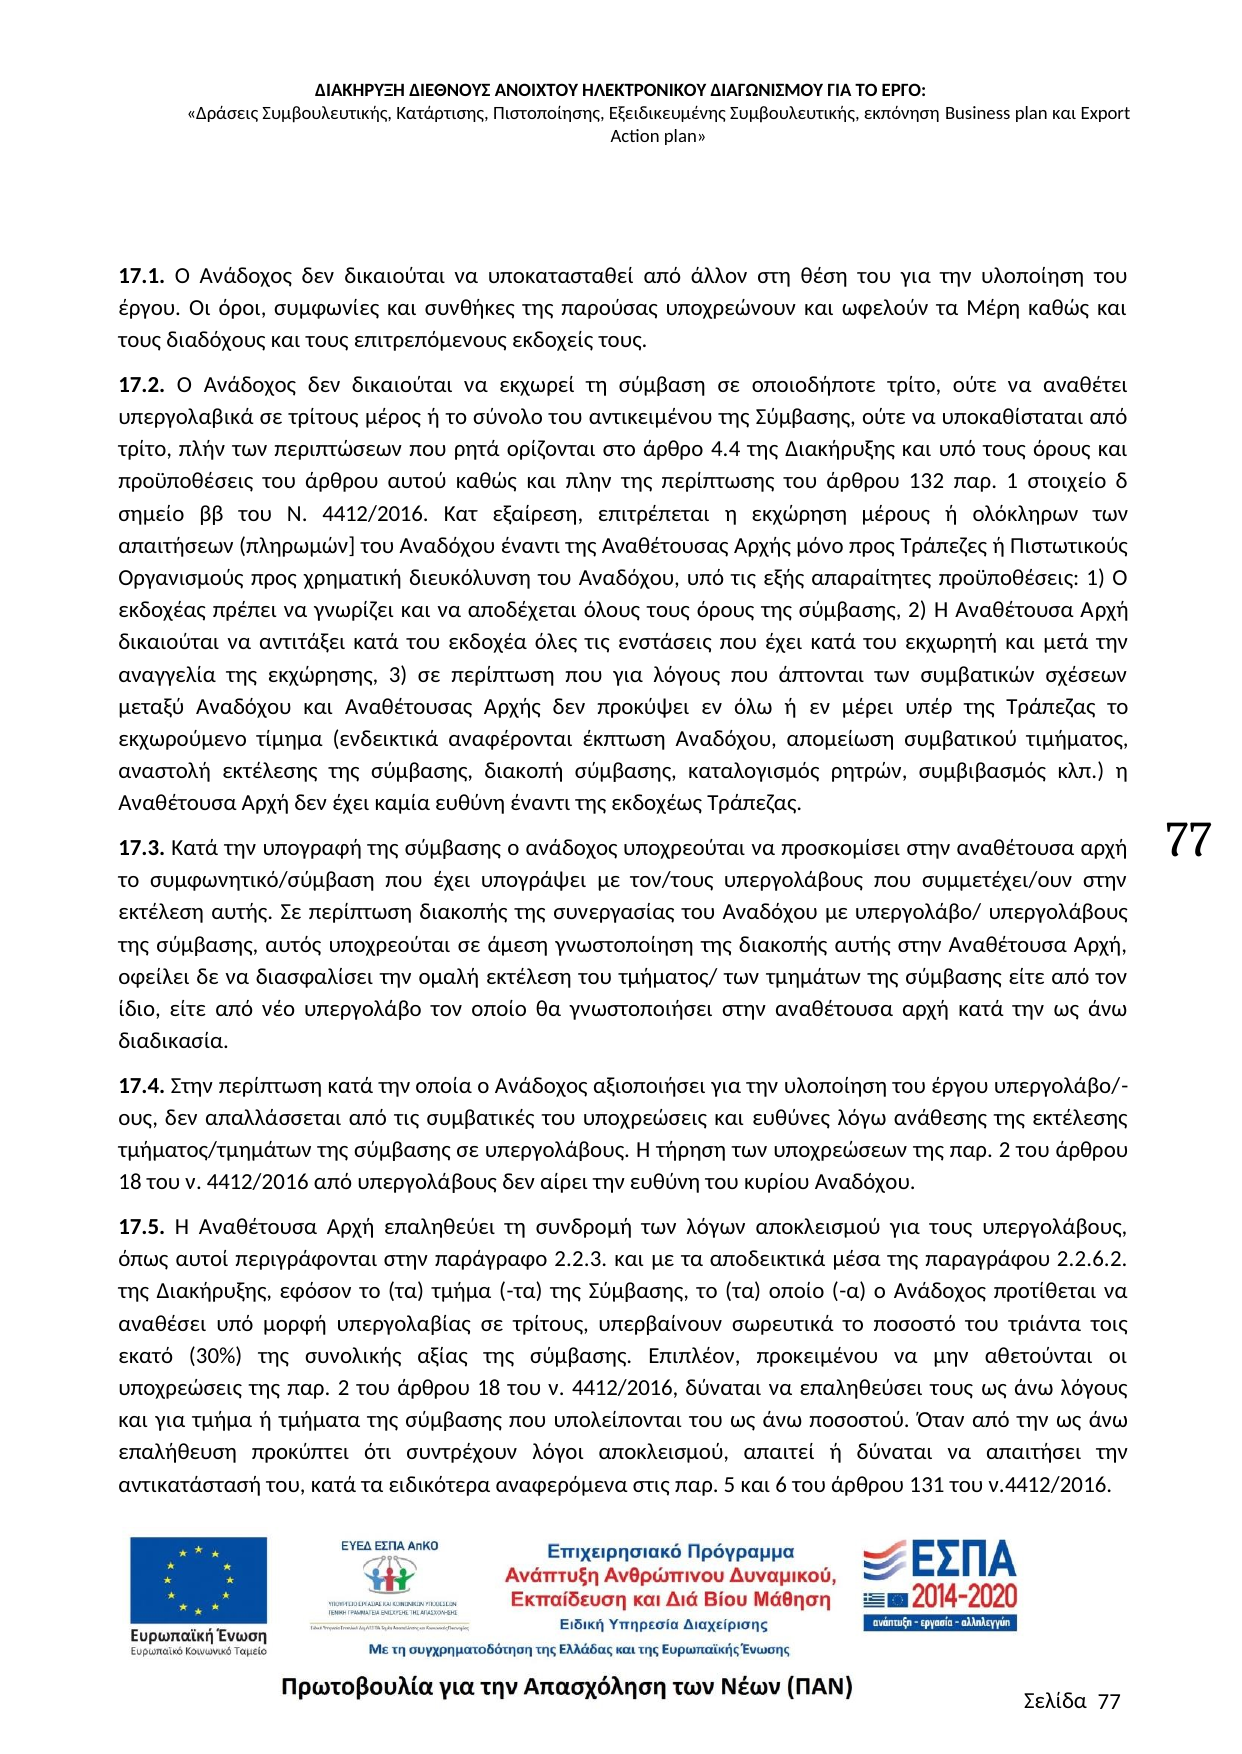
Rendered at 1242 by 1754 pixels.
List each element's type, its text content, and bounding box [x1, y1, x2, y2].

text 17.2. Ο Ανάδοχος δεν δικαιούται να εκχωρεί τη σύμβαση σε οποιοδήποτε τρίτο, ούτε να αναθέτει υπεργολαβικά σε τρίτους μέρος ή το σύνολο του αντικειμένου της Σύμβασης, ούτε να υποκαθίσταται από τρίτο, πλήν των περιπτώσεων που ρητά ορίζονται στο άρθρο 4.4 της Διακήρυξης και υπό τους όρους και προϋποθέσεις του άρθρου αυτού καθώς και πλην της περίπτωσης του άρθρου 132 παρ. 1 στοιχείο δ σημείο ββ του Ν. 4412/2016. Κατ εξαίρεση, επιτρέπεται η εκχώρηση μέρους ή ολόκληρων των απαιτήσεων (πληρωμών] του Αναδόχου έναντι της Αναθέτουσας Αρχής μόνο προς Τράπεζες ή Πιστωτικούς Οργανισμούς προς χρηματική διευκόλυνση του Αναδόχου, υπό τις εξής απαραίτητες προϋποθέσεις: 1) Ο εκδοχέας πρέπει να γνωρίζει και να αποδέχεται όλους τους όρους της σύμβασης, 2) Η Αναθέτουσα Αρχή δικαιούται να αντιτάξει κατά του εκδοχέα όλες τις ενστάσεις που έχει κατά του εκχωρητή και μετά την αναγγελία της εκχώρησης, 3) σε περίπτωση που για λόγους που άπτονται των συμβατικών σχέσεων μεταξύ Αναδόχου και Αναθέτουσας Αρχής δεν προκύψει εν όλω ή εν μέρει υπέρ της Τράπεζας το εκχωρούμενο τίμημα (ενδεικτικά αναφέρονται έκπτωση Αναδόχου, απομείωση συμβατικού τιμήματος, αναστολή εκτέλεσης της σύμβασης, διακοπή σύμβασης, καταλογισμός ρητρών, συμβιβασμός κλπ.) η Αναθέτουσα Αρχή δεν έχει καμία ευθύνη έναντι της εκδοχέως Τράπεζας. [118, 370, 1128, 816]
picture [122, 1527, 1024, 1709]
text 17.5. Η Αναθέτουσα Αρχή επαληθεύει τη συνδρομή των λόγων αποκλεισμού για τους υπεργολάβους, όπως αυτοί περιγράφονται στην παράγραφο 2.2.3. και με τα αποδεικτικά μέσα της παραγράφου 2.2.6.2. της Διακήρυξης, εφόσον το (τα) τμήμα (-τα) της Σύμβασης, το (τα) οποίο (-α) ο Ανάδοχος προτίθεται να αναθέσει υπό μορφή υπεργολαβίας σε τρίτους, υπερβαίνουν σωρευτικά το ποσοστό του τριάντα τοις εκατό (30%) της συνολικής αξίας της σύμβασης. Επιπλέον, προκειμένου να μην αθετούνται οι υποχρεώσεις της παρ. 2 του άρθρου 18 του ν. 4412/2016, δύναται να επαληθεύσει τους ως άνω λόγους και για τμήμα ή τμήματα της σύμβασης που υπολείπονται του ως άνω ποσοστού. Όταν από την ως άνω επαλήθευση προκύπτει ότι συντρέχουν λόγοι αποκλεισμού, απαιτεί ή δύναται να απαιτήσει την αντικατάστασή του, κατά τα ειδικότερα αναφερόμενα στις παρ. 5 και 6 του άρθρου 131 του ν.4412/2016. [118, 1212, 1128, 1498]
text 17.1. Ο Ανάδοχος δεν δικαιούται να υποκατασταθεί από άλλον στη θέση του για την υλοποίηση του έργου. Οι όροι, συμφωνίες και συνθήκες της παρούσας υποχρεώνουν και ωφελούν τα Μέρη καθώς και τους διαδόχους και τους επιτρεπόμενους εκδοχείς τους. [118, 261, 1127, 353]
text 17.4. Στην περίπτωση κατά την οποία ο Ανάδοχος αξιοποιήσει για την υλοποίηση του έργου υπεργολάβο/- ους, δεν απαλλάσσεται από τις συμβατικές του υποχρεώσεις και ευθύνες λόγω ανάθεσης της εκτέλεσης τμήματος/τμημάτων της σύμβασης σε υπεργολάβους. Η τήρηση των υποχρεώσεων της παρ. 2 του άρθρου 18 του ν. 4412/2016 από υπεργολάβους δεν αίρει την ευθύνη του κυρίου Αναδόχου. [118, 1071, 1128, 1196]
text 17.3. Κατά την υπογραφή της σύμβασης ο ανάδοχος υποχρεούται να προσκομίσει στην αναθέτουσα αρχή το συμφωνητικό/σύμβαση που έχει υπογράψει με τον/τους υπεργολάβους που συμμετέχει/ουν στην εκτέλεση αυτής. Σε περίπτωση διακοπής της συνεργασίας του Αναδόχου με υπεργολάβο/ υπεργολάβους της σύμβασης, αυτός υποχρεούται σε άμεση γνωστοποίηση της διακοπής αυτής στην Αναθέτουσα Αρχή, οφείλει δε να διασφαλίσει την ομαλή εκτέλεση του τμήματος/ των τμημάτων της σύμβασης είτε από τον ίδιο, είτε από νέο υπεργολάβο τον οποίο θα γνωστοποιήσει στην αναθέτουσα αρχή κατά την ως άνω διαδικασία. [118, 833, 1128, 1054]
